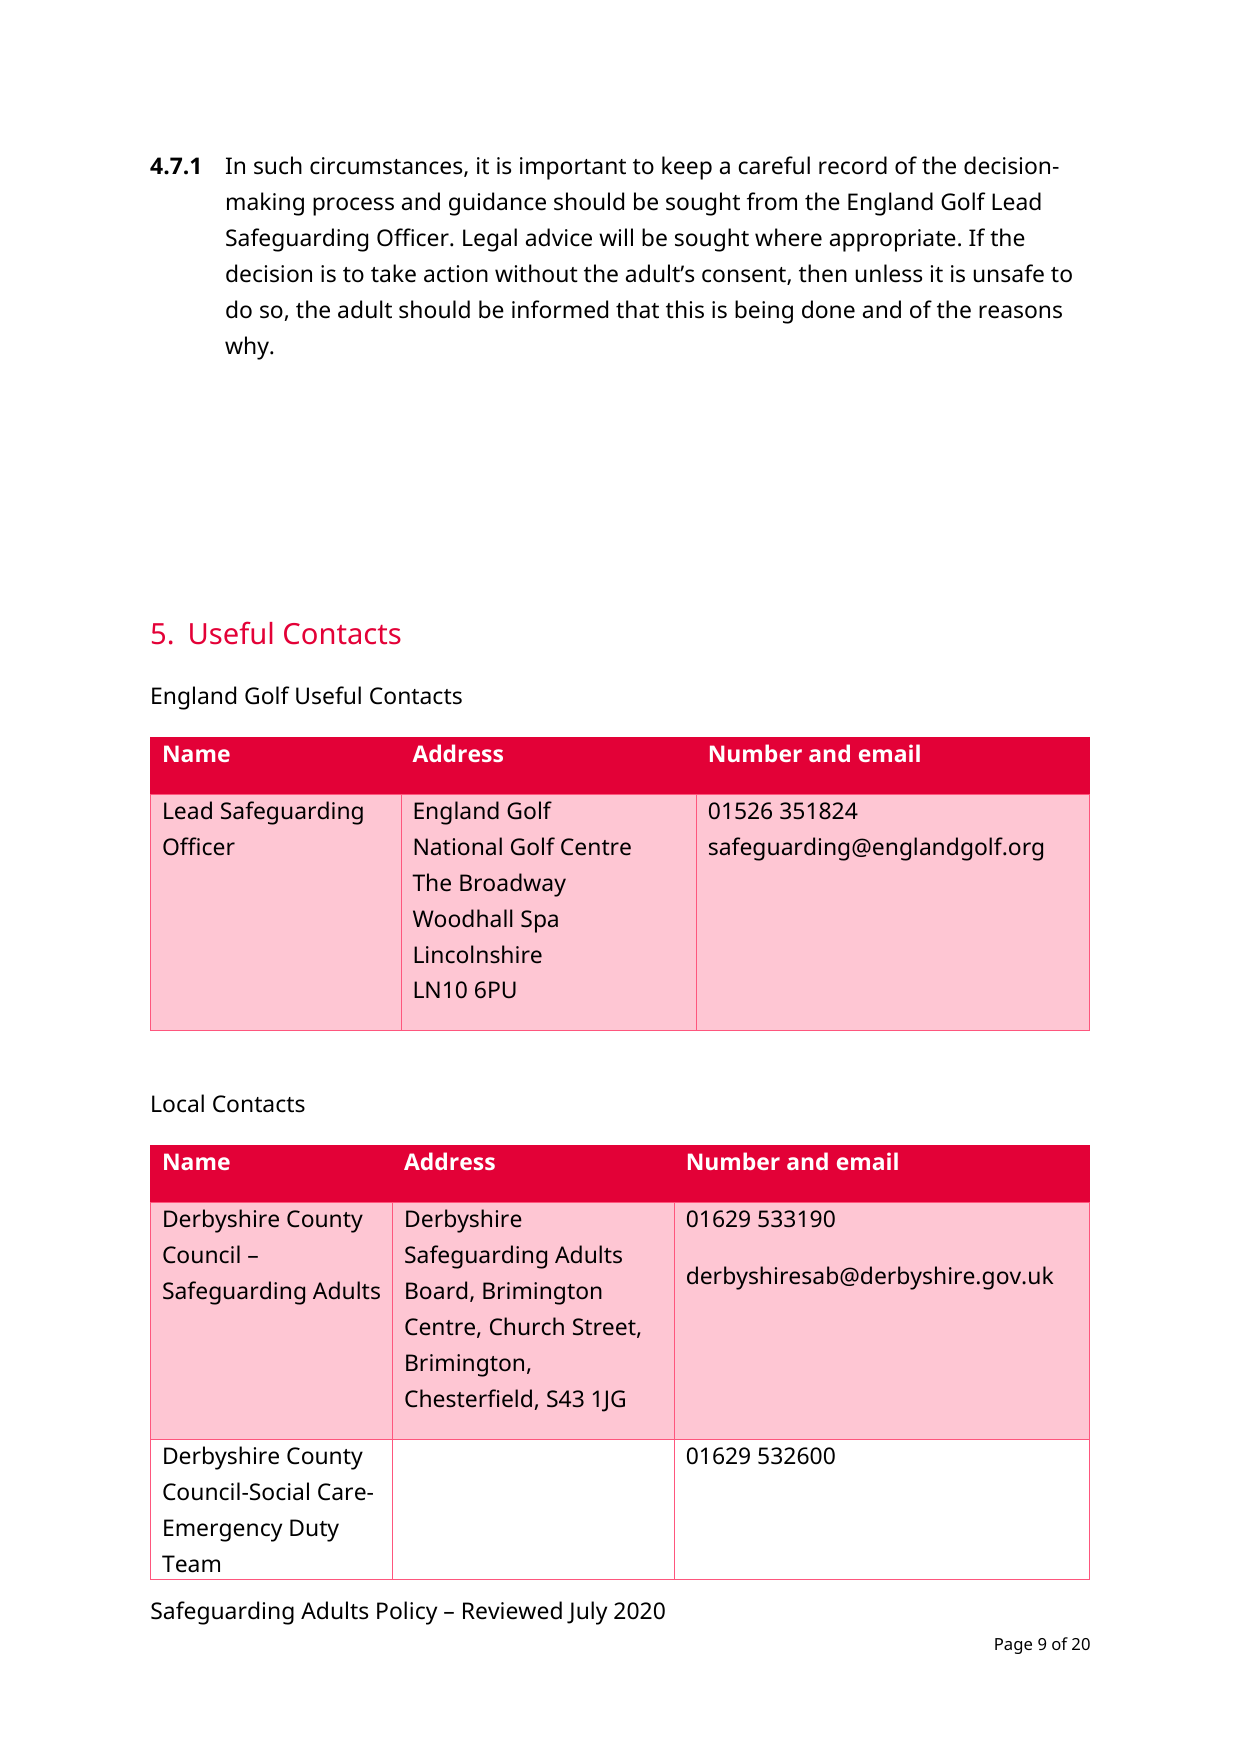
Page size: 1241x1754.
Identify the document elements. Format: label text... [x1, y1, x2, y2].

table_header Name [151, 738, 401, 794]
table_cell England Golf National Golf Centre The Broadway Woodhall Spa Lincolnshire LN10 6PU [402, 795, 696, 1030]
list In such circumstances, it is important to keep a careful record of the decision-making process and guidance should be sought from the England Golf Lead Safeguarding Officer. Legal advice will be sought where appropriate. If the decision is to take action without the adult’s consent, then unless it is unsafe to do so, the adult should be informed that this is being done and of the reasons why. [150, 150, 1090, 361]
text Local Contacts [150, 1088, 1090, 1119]
table_header Name [151, 1146, 392, 1202]
table_cell Lead Safeguarding Officer [151, 795, 401, 1030]
table_header Address [402, 738, 696, 794]
table_cell 01526 351824 safeguarding@englandgolf.org [697, 795, 1089, 1030]
table_cell Derbyshire Safeguarding Adults Board, Brimington Centre, Church Street, Brimington, Chesterfield, S43 1JG [393, 1203, 674, 1439]
table_cell 01629 532600 [675, 1440, 1089, 1579]
table_header Address [393, 1146, 674, 1202]
table_header Number and email [697, 738, 1089, 794]
table_cell Derbyshire County Council – Safeguarding Adults [151, 1203, 392, 1439]
text England Golf Useful Contacts [150, 680, 1090, 711]
table_cell 01629 533190 derbyshiresab@derbyshire.gov.uk [675, 1203, 1089, 1439]
table_cell Derbyshire County Council-Social Care-Emergency Duty Team [151, 1440, 392, 1579]
table_header Number and email [675, 1146, 1089, 1202]
table_cell [393, 1440, 674, 1579]
subtitle Useful Contacts [150, 613, 1090, 653]
